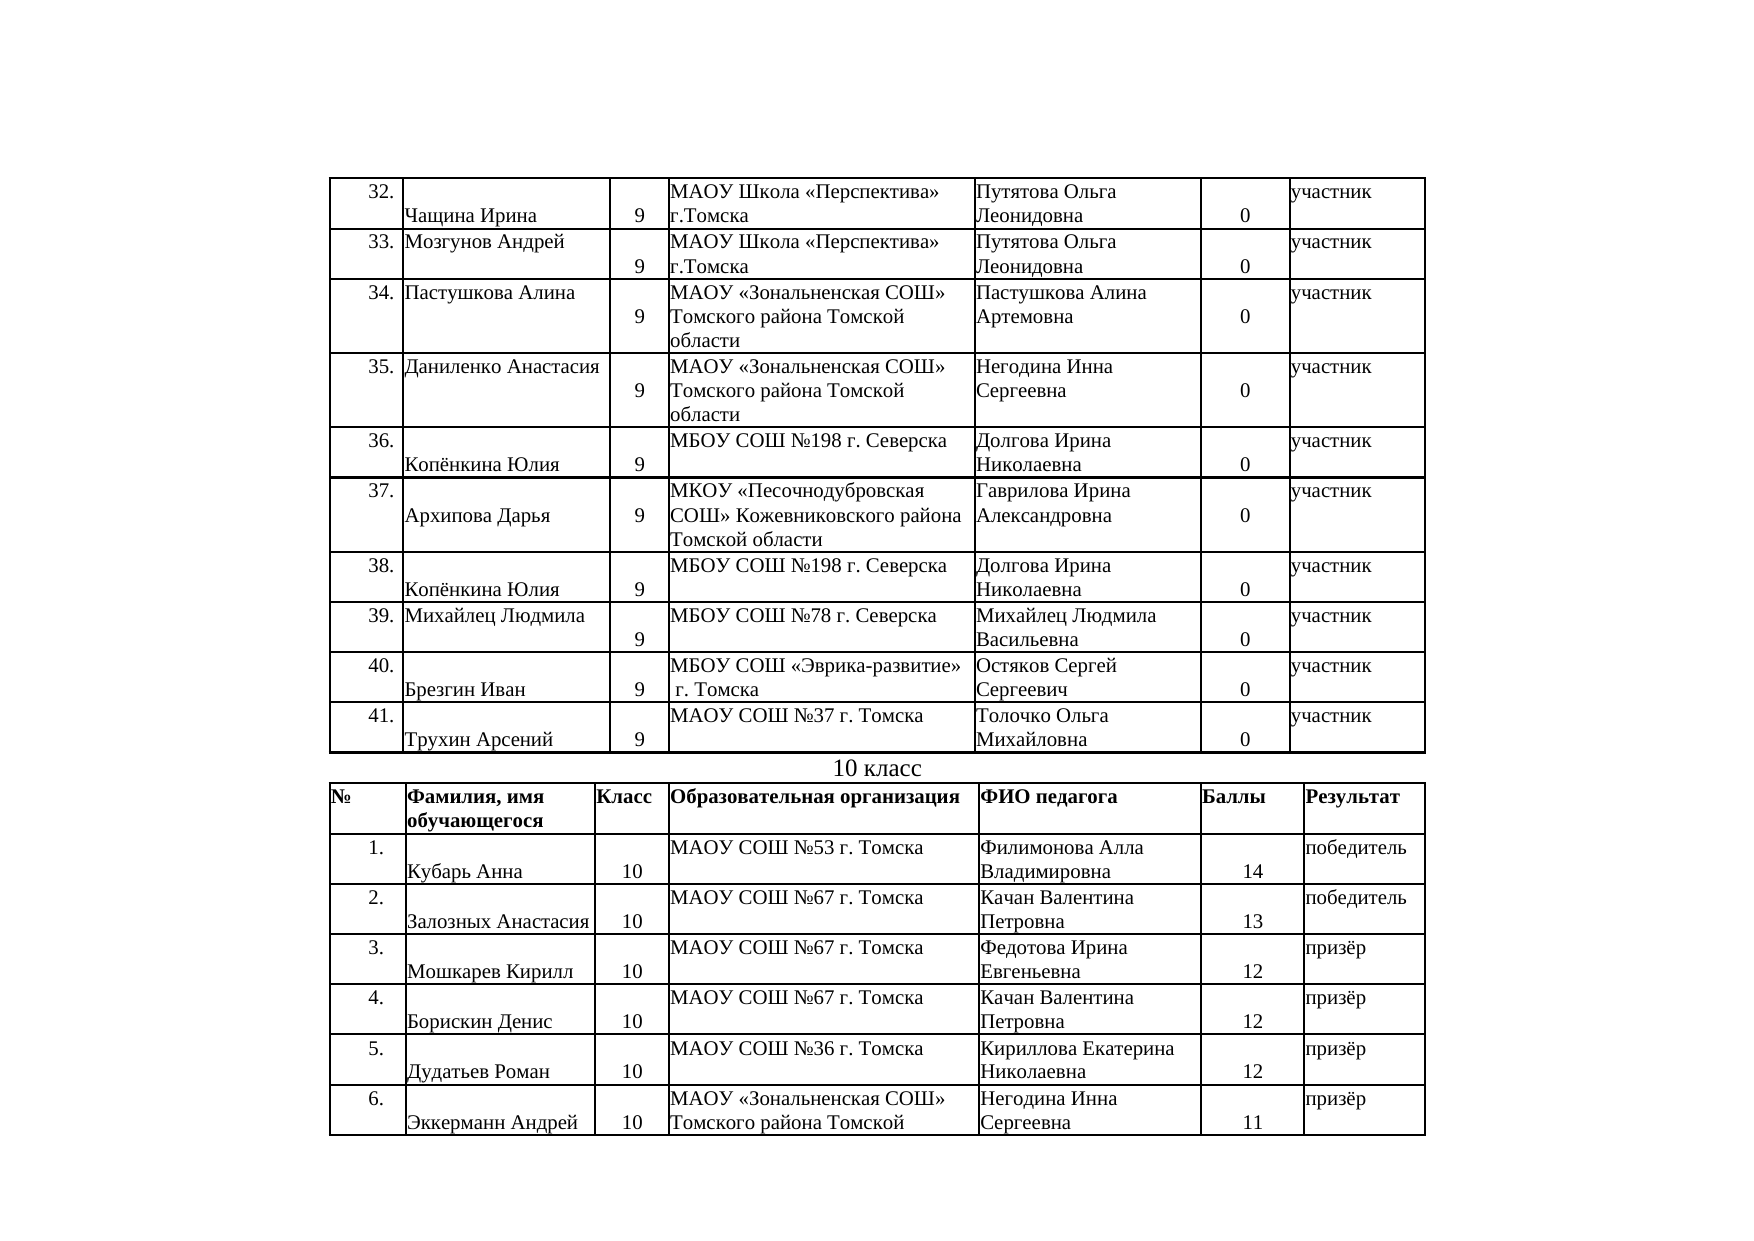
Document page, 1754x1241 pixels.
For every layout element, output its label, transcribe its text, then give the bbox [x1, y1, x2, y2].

table_cell Гаврилова Ирина Александровна [976, 479, 1200, 551]
table_cell 0 [1202, 230, 1289, 278]
table_cell [331, 553, 402, 601]
table_cell 0 [1202, 653, 1289, 701]
table_cell Путятова Ольга Леонидовна [976, 230, 1200, 278]
table_cell 0 [1202, 428, 1289, 476]
table_header Результат [1305, 784, 1424, 832]
table_cell участник [1291, 354, 1424, 426]
table_cell [331, 428, 402, 476]
table_cell 9 [611, 553, 668, 601]
table_header № [331, 784, 405, 832]
table_cell МБОУ СОШ №78 г. Северска [670, 603, 974, 651]
table_cell 9 [611, 179, 668, 227]
table_cell 12 [1202, 935, 1303, 983]
table_cell Чащина Ирина [404, 179, 609, 227]
table_cell Долгова Ирина Николаевна [976, 553, 1200, 601]
table_cell 0 [1202, 479, 1289, 551]
table_cell участник [1291, 653, 1424, 701]
table_cell призёр [1305, 935, 1424, 983]
table_cell МАОУ «Зональненская СОШ» Томского района Томской области [670, 354, 974, 426]
table_header Баллы [1202, 784, 1303, 832]
table_cell 0 [1202, 354, 1289, 426]
table_cell [331, 935, 405, 983]
table_cell [331, 835, 405, 883]
table_cell Качан Валентина Петровна [980, 885, 1200, 933]
table_cell 9 [611, 428, 668, 476]
table_cell МБОУ СОШ «Эврика-развитие» г. Томска [670, 653, 974, 701]
table_cell [331, 653, 402, 701]
table_cell Михайлец Людмила Васильевна [976, 603, 1200, 651]
table_cell участник [1291, 553, 1424, 601]
table_cell 9 [611, 280, 668, 352]
table_cell 9 [611, 230, 668, 278]
table_cell Дудатьев Роман [407, 1035, 594, 1083]
table_cell Путятова Ольга Леонидовна [976, 179, 1200, 227]
table_cell 10 [596, 835, 668, 883]
table_cell МАОУ СОШ №67 г. Томска [670, 985, 978, 1033]
table_cell 10 [596, 1035, 668, 1083]
table_cell 9 [611, 653, 668, 701]
table_cell [331, 179, 402, 227]
table_cell 10 [596, 985, 668, 1033]
table_cell Мошкарев Кирилл [407, 935, 594, 983]
table_cell 0 [1202, 603, 1289, 651]
table_cell Остяков Сергей Сергеевич [976, 653, 1200, 701]
table_cell Михайлец Людмила [404, 603, 609, 651]
table_cell 0 [1202, 280, 1289, 352]
table_cell 9 [611, 703, 668, 751]
table_cell Мозгунов Андрей [404, 230, 609, 278]
table_cell 13 [1202, 885, 1303, 933]
table_cell 0 [1202, 703, 1289, 751]
table_cell 0 [1202, 179, 1289, 227]
table_cell участник [1291, 479, 1424, 551]
table_cell Брезгин Иван [404, 653, 609, 701]
table_cell Залозных Анастасия [407, 885, 594, 933]
table_cell [331, 280, 402, 352]
table_cell [331, 1035, 405, 1083]
table_cell призёр [1305, 1035, 1424, 1083]
table_cell [331, 603, 402, 651]
table_cell победитель [1305, 835, 1424, 883]
table_cell участник [1291, 603, 1424, 651]
table_cell участник [1291, 230, 1424, 278]
table_cell Архипова Дарья [404, 479, 609, 551]
table_cell 14 [1202, 835, 1303, 883]
table_cell участник [1291, 280, 1424, 352]
table_cell победитель [1305, 885, 1424, 933]
table_cell МАОУ СОШ №67 г. Томска [670, 885, 978, 933]
table_cell [331, 479, 402, 551]
table_cell МБОУ СОШ №198 г. Северска [670, 428, 974, 476]
table_cell Борискин Денис [407, 985, 594, 1033]
table_cell Пастушкова Алина [404, 280, 609, 352]
table_cell 11 [1202, 1086, 1303, 1134]
table_cell МАОУ СОШ №53 г. Томска [670, 835, 978, 883]
table_header Фамилия, имя обучающегося [407, 784, 594, 832]
table_cell 9 [611, 354, 668, 426]
table_cell Копёнкина Юлия [404, 428, 609, 476]
table_cell участник [1291, 428, 1424, 476]
table_cell Федотова Ирина Евгеньевна [980, 935, 1200, 983]
table_cell МАОУ «Зональненская СОШ» Томского района Томской области [670, 280, 974, 352]
table_cell Негодина Инна Сергеевна [976, 354, 1200, 426]
table_cell Филимонова Алла Владимировна [980, 835, 1200, 883]
table_cell 12 [1202, 985, 1303, 1033]
table_header Класс [596, 784, 668, 832]
table_cell МБОУ СОШ №198 г. Северска [670, 553, 974, 601]
table_cell [331, 354, 402, 426]
table_cell Толочко Ольга Михайловна [976, 703, 1200, 751]
table_cell призёр [1305, 985, 1424, 1033]
table_cell Кубарь Анна [407, 835, 594, 883]
table_cell МАОУ Школа «Перспектива» г.Томска [670, 230, 974, 278]
table_cell [331, 703, 402, 751]
table_cell МАОУ СОШ №36 г. Томска [670, 1035, 978, 1083]
table_cell 10 [596, 935, 668, 983]
table_cell МАОУ СОШ №37 г. Томска [670, 703, 974, 751]
text 10 класс [118, 753, 1636, 782]
table_cell Пастушкова Алина Артемовна [976, 280, 1200, 352]
table_cell Даниленко Анастасия [404, 354, 609, 426]
table_cell МКОУ «Песочнодубровская СОШ» Кожевниковского района Томской области [670, 479, 974, 551]
table_cell Кириллова Екатерина Николаевна [980, 1035, 1200, 1083]
table_cell 9 [611, 603, 668, 651]
table_cell Трухин Арсений [404, 703, 609, 751]
table_cell Копёнкина Юлия [404, 553, 609, 601]
table_cell участник [1291, 179, 1424, 227]
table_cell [980, 1086, 1200, 1134]
table_cell [331, 885, 405, 933]
table_cell [331, 1086, 405, 1134]
table_cell 10 [596, 885, 668, 933]
table_cell Долгова Ирина Николаевна [976, 428, 1200, 476]
table_cell призёр [1305, 1086, 1424, 1134]
table_cell 10 [596, 1086, 668, 1134]
table_header Образовательная организация [670, 784, 978, 832]
table_cell Качан Валентина Петровна [980, 985, 1200, 1033]
table_cell 0 [1202, 553, 1289, 601]
table_cell МАОУ Школа «Перспектива» г.Томска [670, 179, 974, 227]
table_header ФИО педагога [980, 784, 1200, 832]
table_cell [670, 1086, 978, 1134]
table_cell 9 [611, 479, 668, 551]
table_cell участник [1291, 703, 1424, 751]
table_cell МАОУ СОШ №67 г. Томска [670, 935, 978, 983]
table_cell Эккерманн Андрей [407, 1086, 594, 1134]
table_cell [331, 230, 402, 278]
table_cell 12 [1202, 1035, 1303, 1083]
table_cell [331, 985, 405, 1033]
